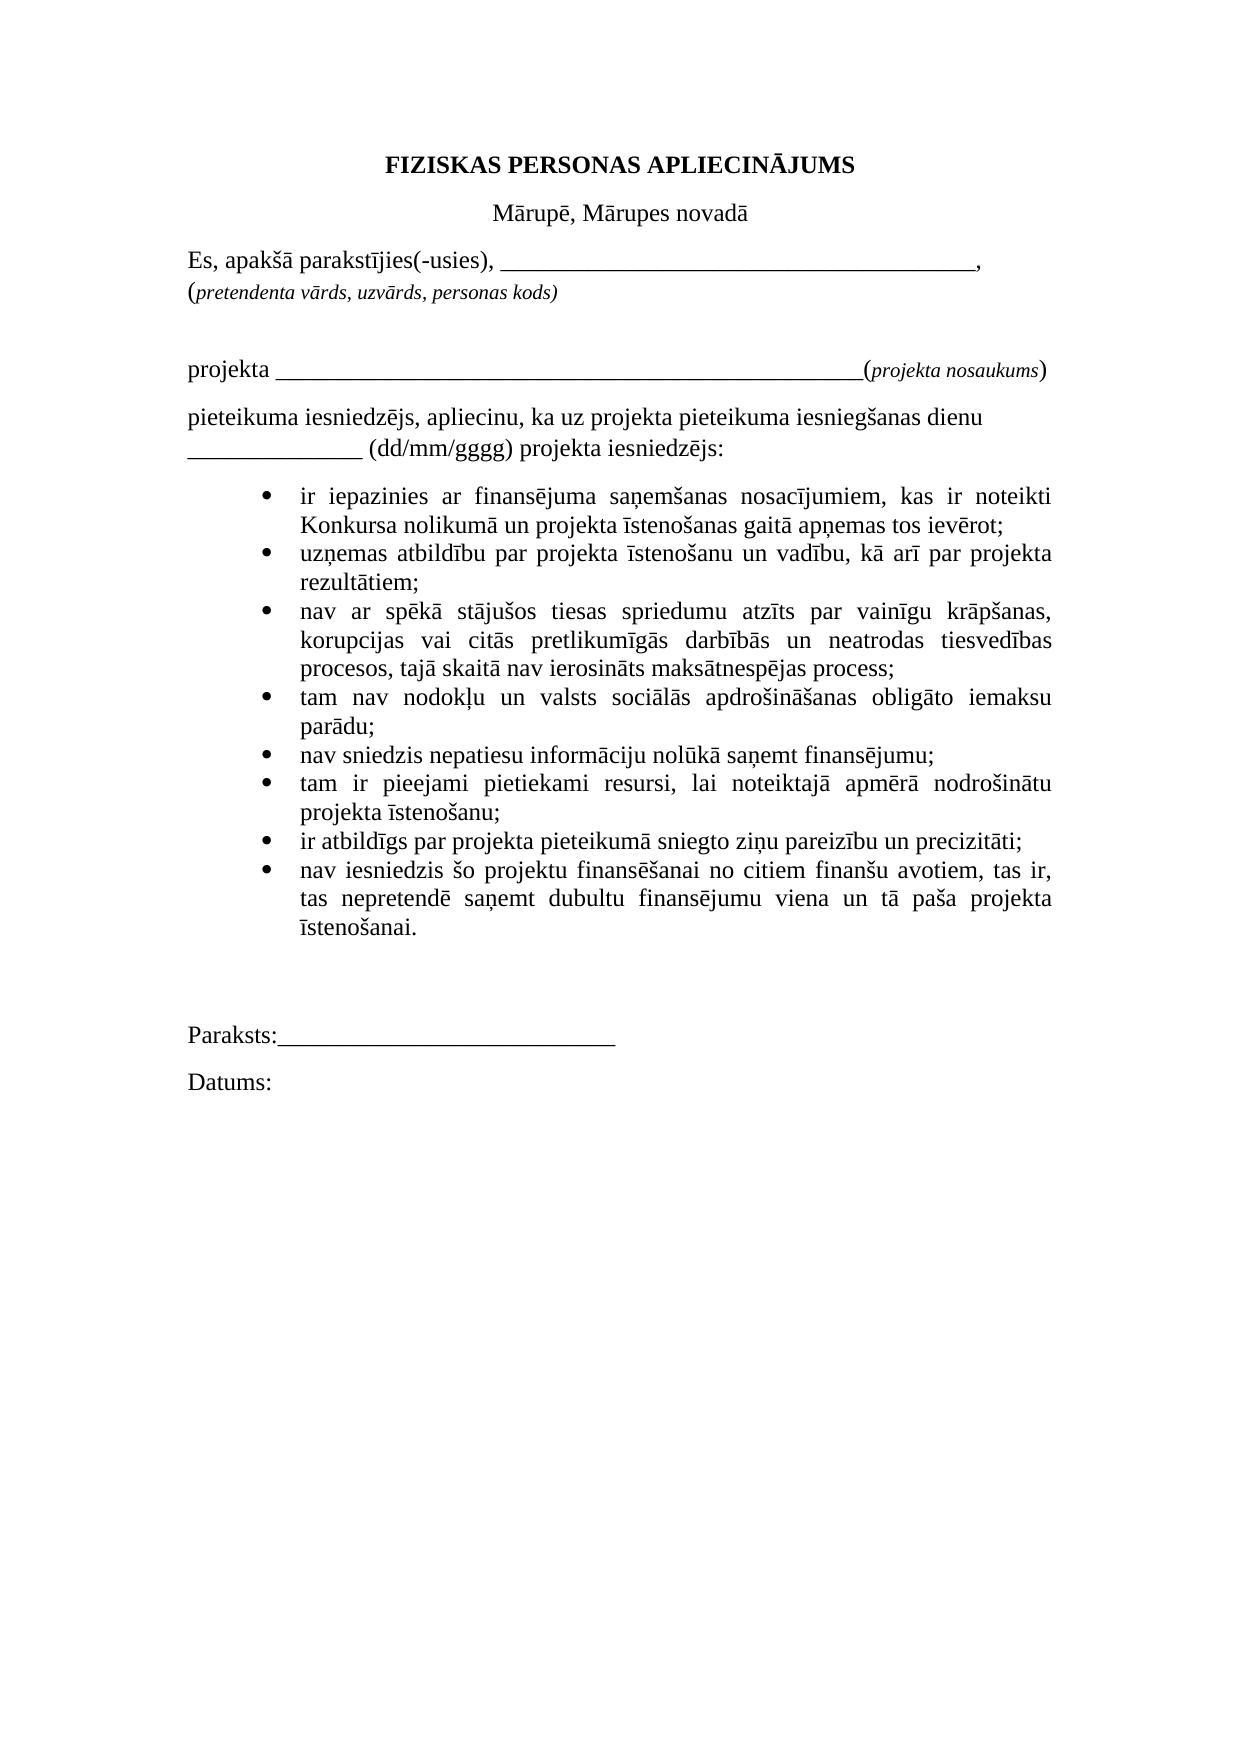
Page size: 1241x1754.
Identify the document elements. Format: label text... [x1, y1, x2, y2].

list ir atbildīgs par projekta pieteikumā sniegto ziņu pareizību un precizitāti; [262, 826, 1053, 855]
text pieteikuma iesniedzējs, apliecinu, ka uz projekta pieteikuma iesniegšanas dienu ______________ (dd/mm/gggg) projekta iesniedzējs: [187, 402, 1053, 462]
list tam nav nodokļu un valsts sociālās apdrošināšanas obligāto iemaksu parādu; [262, 682, 1053, 740]
list tam ir pieejami pietiekami resursi, lai noteiktajā apmērā nodrošinātu projekta īstenošanu; [262, 768, 1053, 826]
text projekta _______________________________________________(projekta nosaukums) [187, 324, 1053, 383]
list nav iesniedzis šo projektu finansēšanai no citiem finanšu avotiem, tas ir, tas nepretendē saņemt dubultu finansējumu viena un tā paša projekta īstenošanai. [262, 855, 1053, 941]
list nav ar spēkā stājušos tiesas spriedumu atzīts par vainīgu krāpšanas, korupcijas vai citās pretlikumīgās darbībās un neatrodas tiesvedības procesos, tajā skaitā nav ierosināts maksātnespējas process; [262, 596, 1053, 682]
text FIZISKAS PERSONAS APLIECINĀJUMS [187, 150, 1053, 179]
text Mārupē, Mārupes novadā [187, 198, 1053, 226]
text Es, apakšā parakstījies(-usies), ______________________________________,(pretendenta vārds, uzvārds, personas kods) [187, 245, 1053, 305]
list ir iepazinies ar finansējuma saņemšanas nosacījumiem, kas ir noteikti Konkursa nolikumā un projekta īstenošanas gaitā apņemas tos ievērot; [262, 481, 1053, 538]
list nav sniedzis nepatiesu informāciju nolūkā saņemt finansējumu; [262, 740, 1053, 768]
list uzņemas atbildību par projekta īstenošanu un vadību, kā arī par projekta rezultātiem; [262, 538, 1053, 596]
text Paraksts:___________________________ [187, 1020, 1053, 1048]
text Datums: [187, 1067, 1053, 1096]
